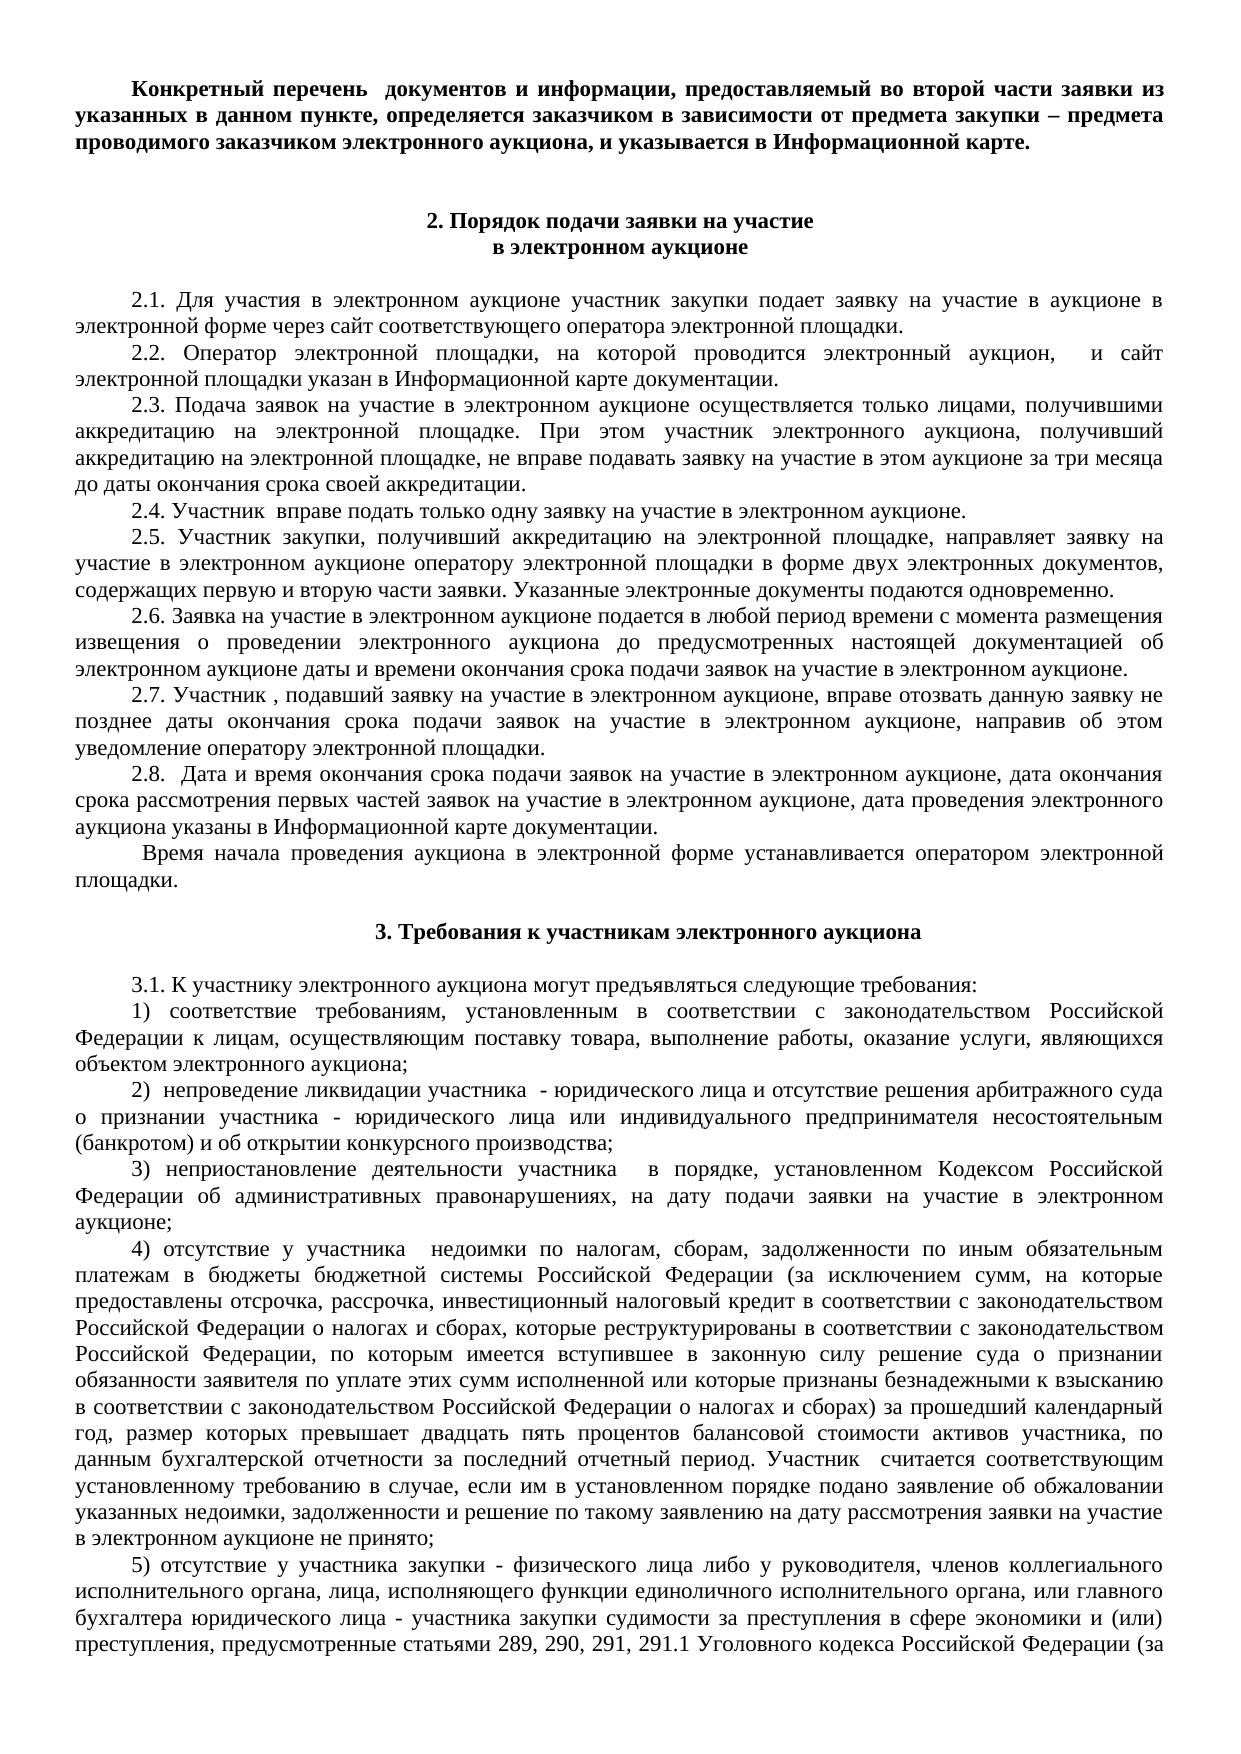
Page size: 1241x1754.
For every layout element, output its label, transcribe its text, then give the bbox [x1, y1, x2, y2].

text 2.7. Участник , подавший заявку на участие в электронном аукционе, вправе отозвать данную заявку не позднее даты окончания срока подачи заявок на участие в электронном аукционе, направив об этом уведомление оператору электронной площадки. [75, 681, 1165, 760]
text Время начала проведения аукциона в электронной форме устанавливается оператором электронной площадки. [75, 839, 1165, 892]
text в электронном аукционе [75, 233, 1165, 259]
text 3) неприостановление деятельности участника в порядке, установленном Кодексом Российской Федерации об административных правонарушениях, на дату подачи заявки на участие в электронном аукционе; [75, 1156, 1165, 1234]
text 2) непроведение ликвидации участника - юридического лица и отсутствие решения арбитражного суда о признании участника - юридического лица или индивидуального предпринимателя несостоятельным (банкротом) и об открытии конкурсного производства; [75, 1076, 1165, 1156]
text 3. Требования к участникам электронного аукциона [75, 918, 1165, 945]
text 4) отсутствие у участника недоимки по налогам, сборам, задолженности по иным обязательным платежам в бюджеты бюджетной системы Российской Федерации (за исключением сумм, на которые предоставлены отсрочка, рассрочка, инвестиционный налоговый кредит в соответствии с законодательством Российской Федерации о налогах и сборах, которые реструктурированы в соответствии с законодательством Российской Федерации, по которым имеется вступившее в законную силу решение суда о признании обязанности заявителя по уплате этих сумм исполненной или которые признаны безнадежными к взысканию в соответствии с законодательством Российской Федерации о налогах и сборах) за прошедший календарный год, размер которых превышает двадцать пять процентов балансовой стоимости активов участника, по данным бухгалтерской отчетности за последний отчетный период. Участник считается соответствующим установленному требованию в случае, если им в установленном порядке подано заявление об обжаловании указанных недоимки, задолженности и решение по такому заявлению на дату рассмотрения заявки на участие в электронном аукционе не принято; [75, 1234, 1165, 1551]
text 1) соответствие требованиям, установленным в соответствии с законодательством Российской Федерации к лицам, осуществляющим поставку товара, выполнение работы, оказание услуги, являющихся объектом электронного аукциона; [75, 997, 1165, 1076]
text Конкретный перечень документов и информации, предоставляемый во второй части заявки из указанных в данном пункте, определяется заказчиком в зависимости от предмета закупки – предмета проводимого заказчиком электронного аукциона, и указывается в Информационной карте. [75, 75, 1165, 154]
text 2.8. Дата и время окончания срока подачи заявок на участие в электронном аукционе, дата окончания срока рассмотрения первых частей заявок на участие в электронном аукционе, дата проведения электронного аукциона указаны в Информационной карте документации. [75, 760, 1165, 839]
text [75, 1551, 1165, 1656]
text 2.3. Подача заявок на участие в электронном аукционе осуществляется только лицами, получившими аккредитацию на электронной площадке. При этом участник электронного аукциона, получивший аккредитацию на электронной площадке, не вправе подавать заявку на участие в этом аукционе за три месяца до даты окончания срока своей аккредитации. [75, 391, 1165, 497]
text 2. Порядок подачи заявки на участие [75, 207, 1165, 233]
text 2.5. Участник закупки, получивший аккредитацию на электронной площадке, направляет заявку на участие в электронном аукционе оператору электронной площадки в форме двух электронных документов, содержащих первую и вторую части заявки. Указанные электронные документы подаются одновременно. [75, 523, 1165, 602]
text 2.4. Участник вправе подать только одну заявку на участие в электронном аукционе. [75, 497, 1165, 523]
text 2.6. Заявка на участие в электронном аукционе подается в любой период времени с момента размещения извещения о проведении электронного аукциона до предусмотренных настоящей документацией об электронном аукционе даты и времени окончания срока подачи заявок на участие в электронном аукционе. [75, 602, 1165, 681]
text 3.1. К участнику электронного аукциона могут предъявляться следующие требования: [75, 971, 1165, 997]
text 2.2. Оператор электронной площадки, на которой проводится электронный аукцион, и сайт электронной площадки указан в Информационной карте документации. [75, 338, 1165, 391]
text 2.1. Для участия в электронном аукционе участник закупки подает заявку на участие в аукционе в электронной форме через сайт соответствующего оператора электронной площадки. [75, 286, 1165, 338]
